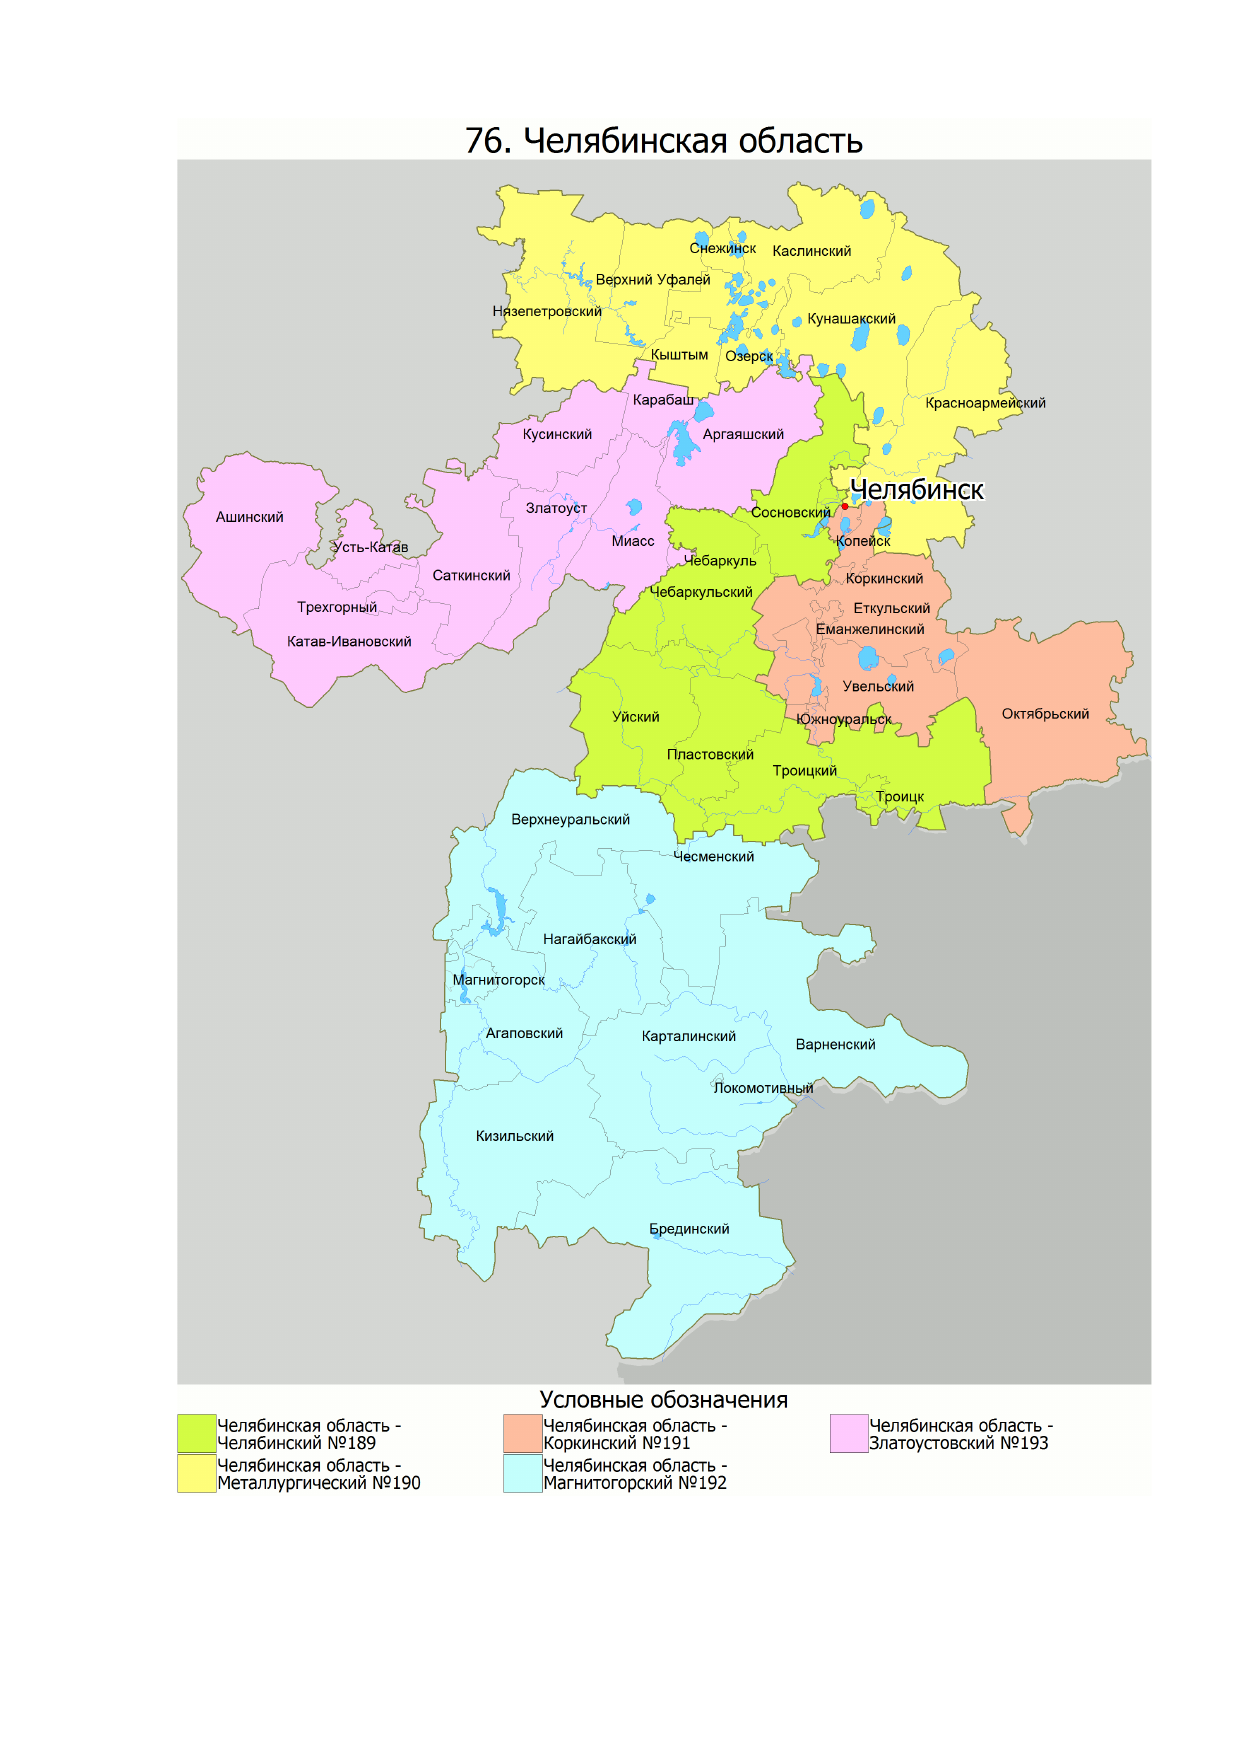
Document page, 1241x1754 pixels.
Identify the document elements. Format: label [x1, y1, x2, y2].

picture [177, 118, 1152, 1496]
